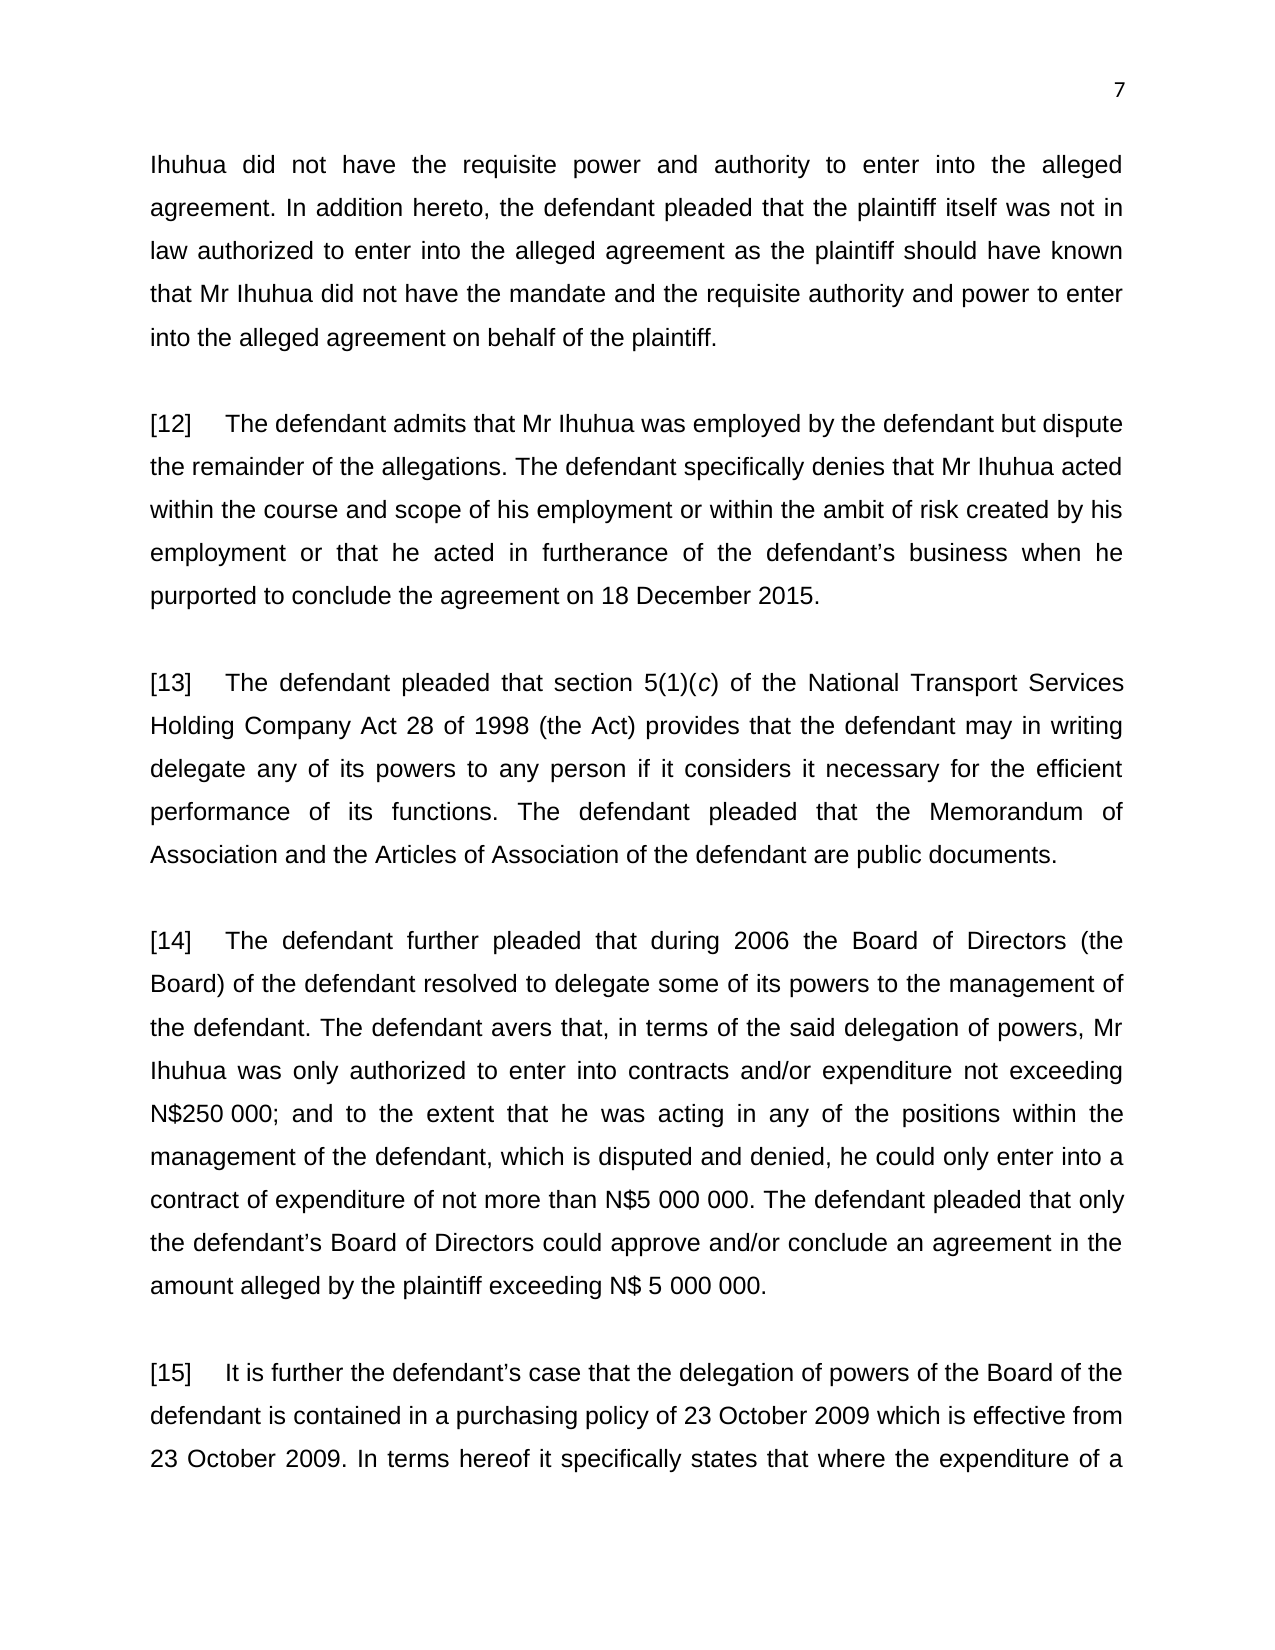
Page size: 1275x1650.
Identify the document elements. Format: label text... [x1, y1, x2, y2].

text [150, 150, 1125, 351]
text [12] The defendant admits that Mr Ihuhua was employed by the defendant but dispute the remainder of the allegations. The defendant specifically denies that Mr Ihuhua acted within the course and scope of his employment or within the ambit of risk created by his employment or that he acted in furtherance of the defendant’s business when he purported to conclude the agreement on 18 December 2015. [150, 409, 1125, 610]
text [150, 1357, 1125, 1472]
text [14] The defendant further pleaded that during 2006 the Board of Directors (the Board) of the defendant resolved to delegate some of its powers to the management of the defendant. The defendant avers that, in terms of the said delegation of powers, Mr Ihuhua was only authorized to enter into contracts and/or expenditure not exceeding N$250 000; and to the extent that he was acting in any of the positions within the management of the defendant, which is disputed and denied, he could only enter into a contract of expenditure of not more than N$5 000 000. The defendant pleaded that only the defendant’s Board of Directors could approve and/or conclude an agreement in the amount alleged by the plaintiff exceeding N$ 5 000 000. [150, 926, 1125, 1300]
text [13] The defendant pleaded that section 5(1)(c) of the National Transport Services Holding Company Act 28 of 1998 (the Act) provides that the defendant may in writing delegate any of its powers to any person if it considers it necessary for the efficient performance of its functions. The defendant pleaded that the Memorandum of Association and the Articles of Association of the defendant are public documents. [150, 667, 1125, 869]
